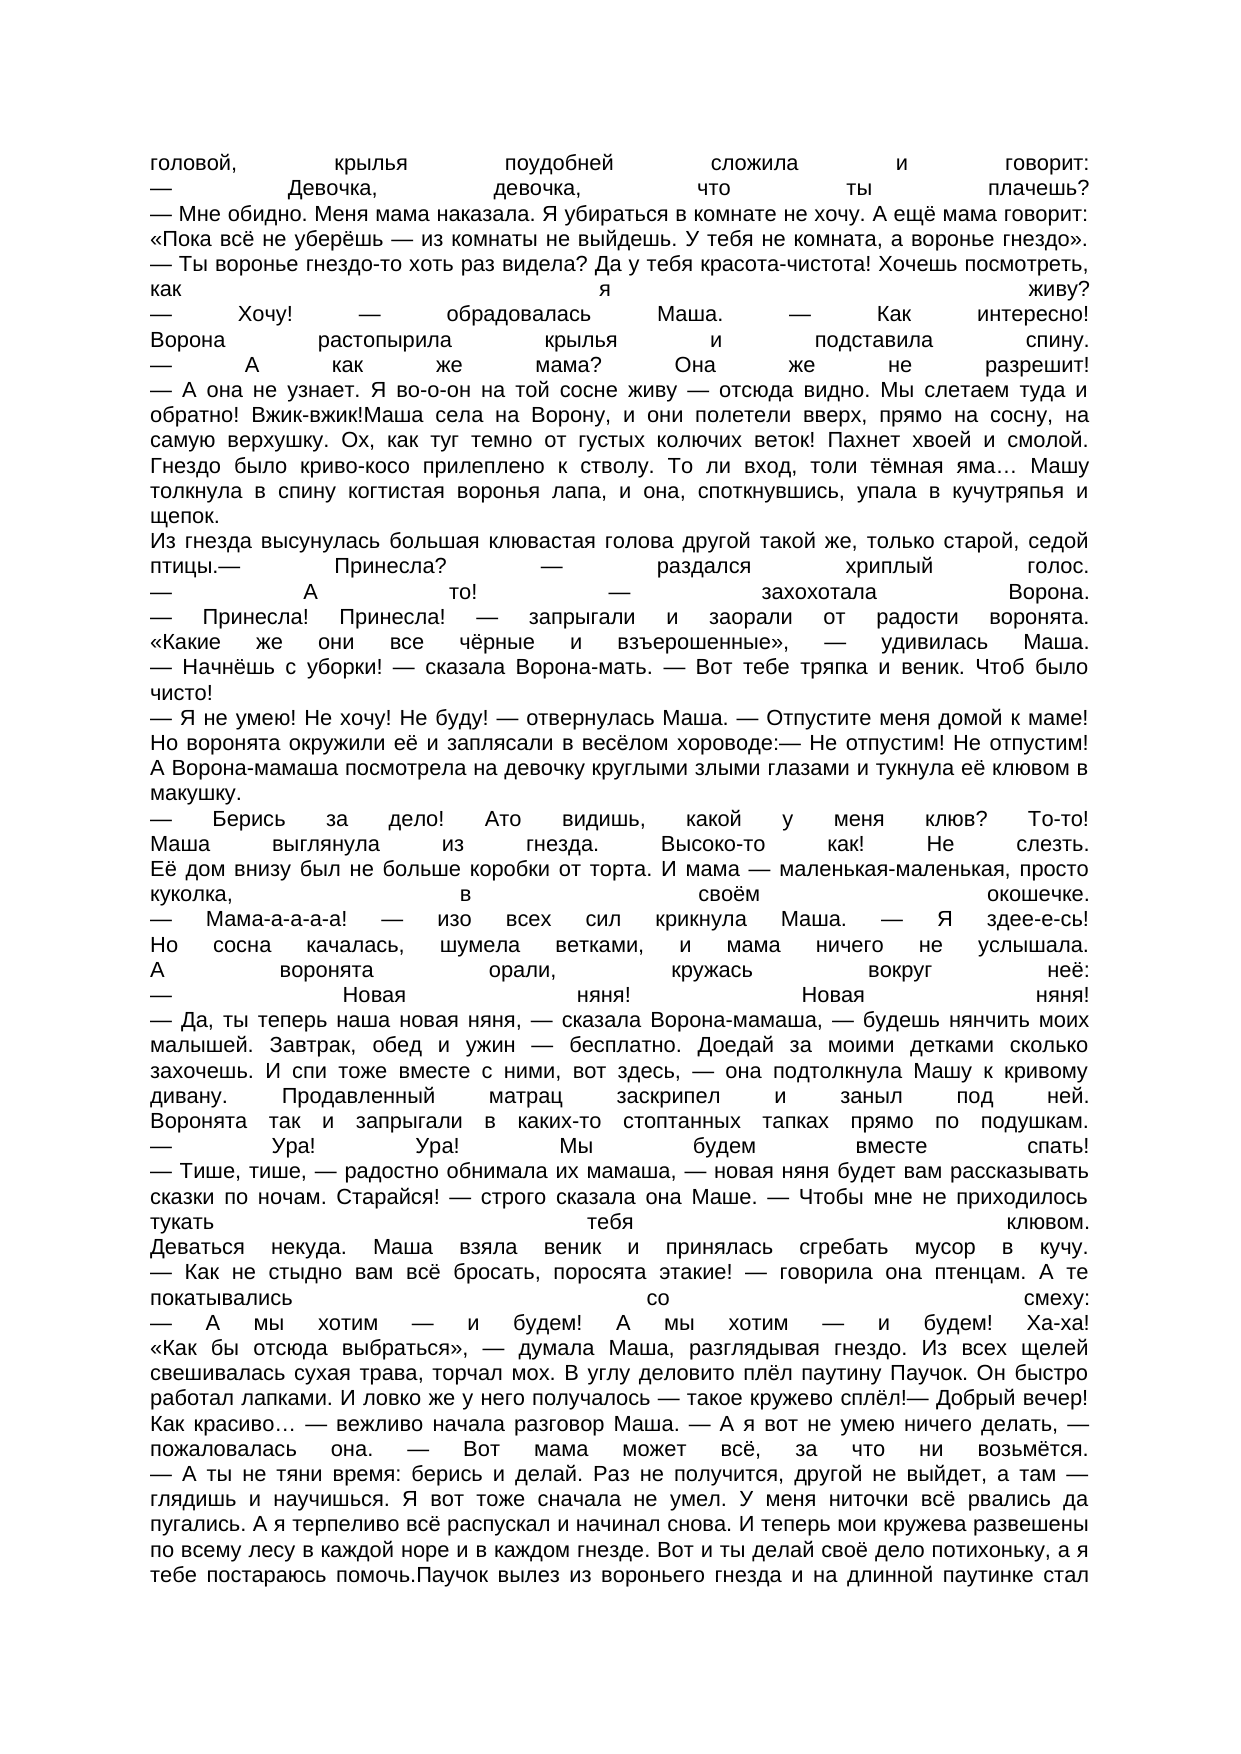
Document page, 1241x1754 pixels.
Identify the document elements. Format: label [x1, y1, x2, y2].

text [150, 150, 1090, 1587]
